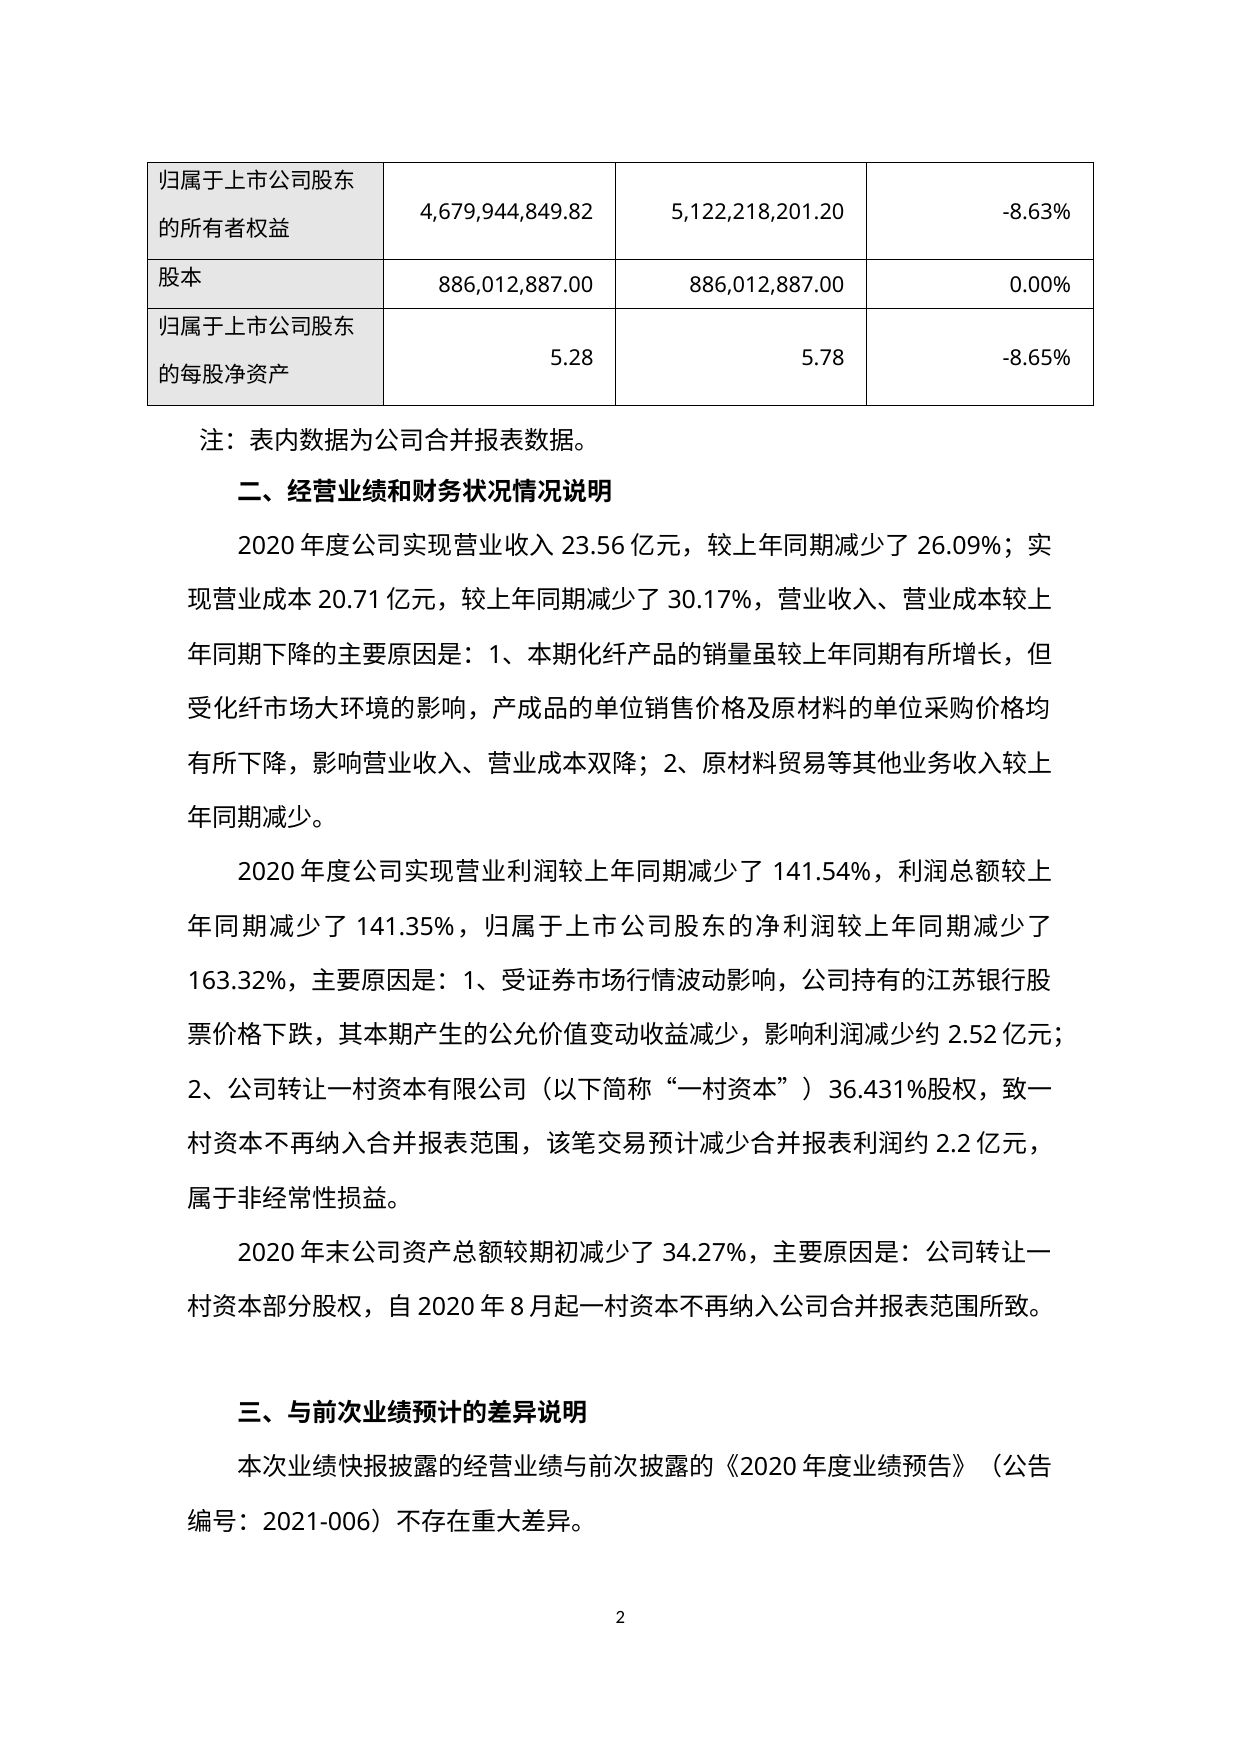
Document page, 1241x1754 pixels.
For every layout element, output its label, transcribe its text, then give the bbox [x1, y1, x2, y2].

table_cell -8.65% [867, 309, 1093, 405]
table_cell 5.28 [384, 309, 615, 405]
table_cell 5.78 [616, 309, 866, 405]
text 2020年度公司实现营业利润较上年同期减少了141.54%，利润总额较上年同期减少了141.35%，归属于上市公司股东的净利润较上年同期减少了163.32%，主要原因是：1、受证券市场行情波动影响，公司持有的江苏银行股票价格下跌，其本期产生的公允价值变动收益减少，影响利润减少约2.52亿元；2、公司转让一村资本有限公司（以下简称“一村资本”）36.431%股权，致一村资本不再纳入合并报表范围，该笔交易预计减少合并报表利润约2.2亿元，属于非经常性损益。 [187, 852, 1053, 1214]
table_cell 886,012,887.00 [616, 260, 866, 308]
table_cell 0.00% [867, 260, 1093, 308]
table_cell 股本 [148, 260, 383, 308]
table_cell 4,679,944,849.82 [384, 163, 615, 259]
text 注：表内数据为公司合并报表数据。 [187, 406, 1053, 471]
table_cell -8.63% [867, 163, 1093, 259]
table_cell 886,012,887.00 [384, 260, 615, 308]
text 2020年末公司资产总额较期初减少了34.27%，主要原因是：公司转让一村资本部分股权，自2020年8月起一村资本不再纳入公司合并报表范围所致。 [187, 1232, 1053, 1323]
text 本次业绩快报披露的经营业绩与前次披露的《2020年度业绩预告》（公告编号：2021-006）不存在重大差异。 [187, 1447, 1053, 1537]
table_cell 归属于上市公司股东的每股净资产 [148, 309, 383, 405]
text 二、经营业绩和财务状况情况说明 [187, 471, 1053, 507]
table_cell 归属于上市公司股东的所有者权益 [148, 163, 383, 259]
text 2020年度公司实现营业收入23.56亿元，较上年同期减少了26.09%；实现营业成本20.71亿元，较上年同期减少了30.17%，营业收入、营业成本较上年同期下降的主要原因是：1、本期化纤产品的销量虽较上年同期有所增长，但受化纤市场大环境的影响，产成品的单位销售价格及原材料的单位采购价格均有所下降，影响营业收入、营业成本双降；2、原材料贸易等其他业务收入较上年同期减少。 [187, 526, 1053, 834]
table_cell 5,122,218,201.20 [616, 163, 866, 259]
text 三、与前次业绩预计的差异说明 [187, 1392, 1053, 1428]
